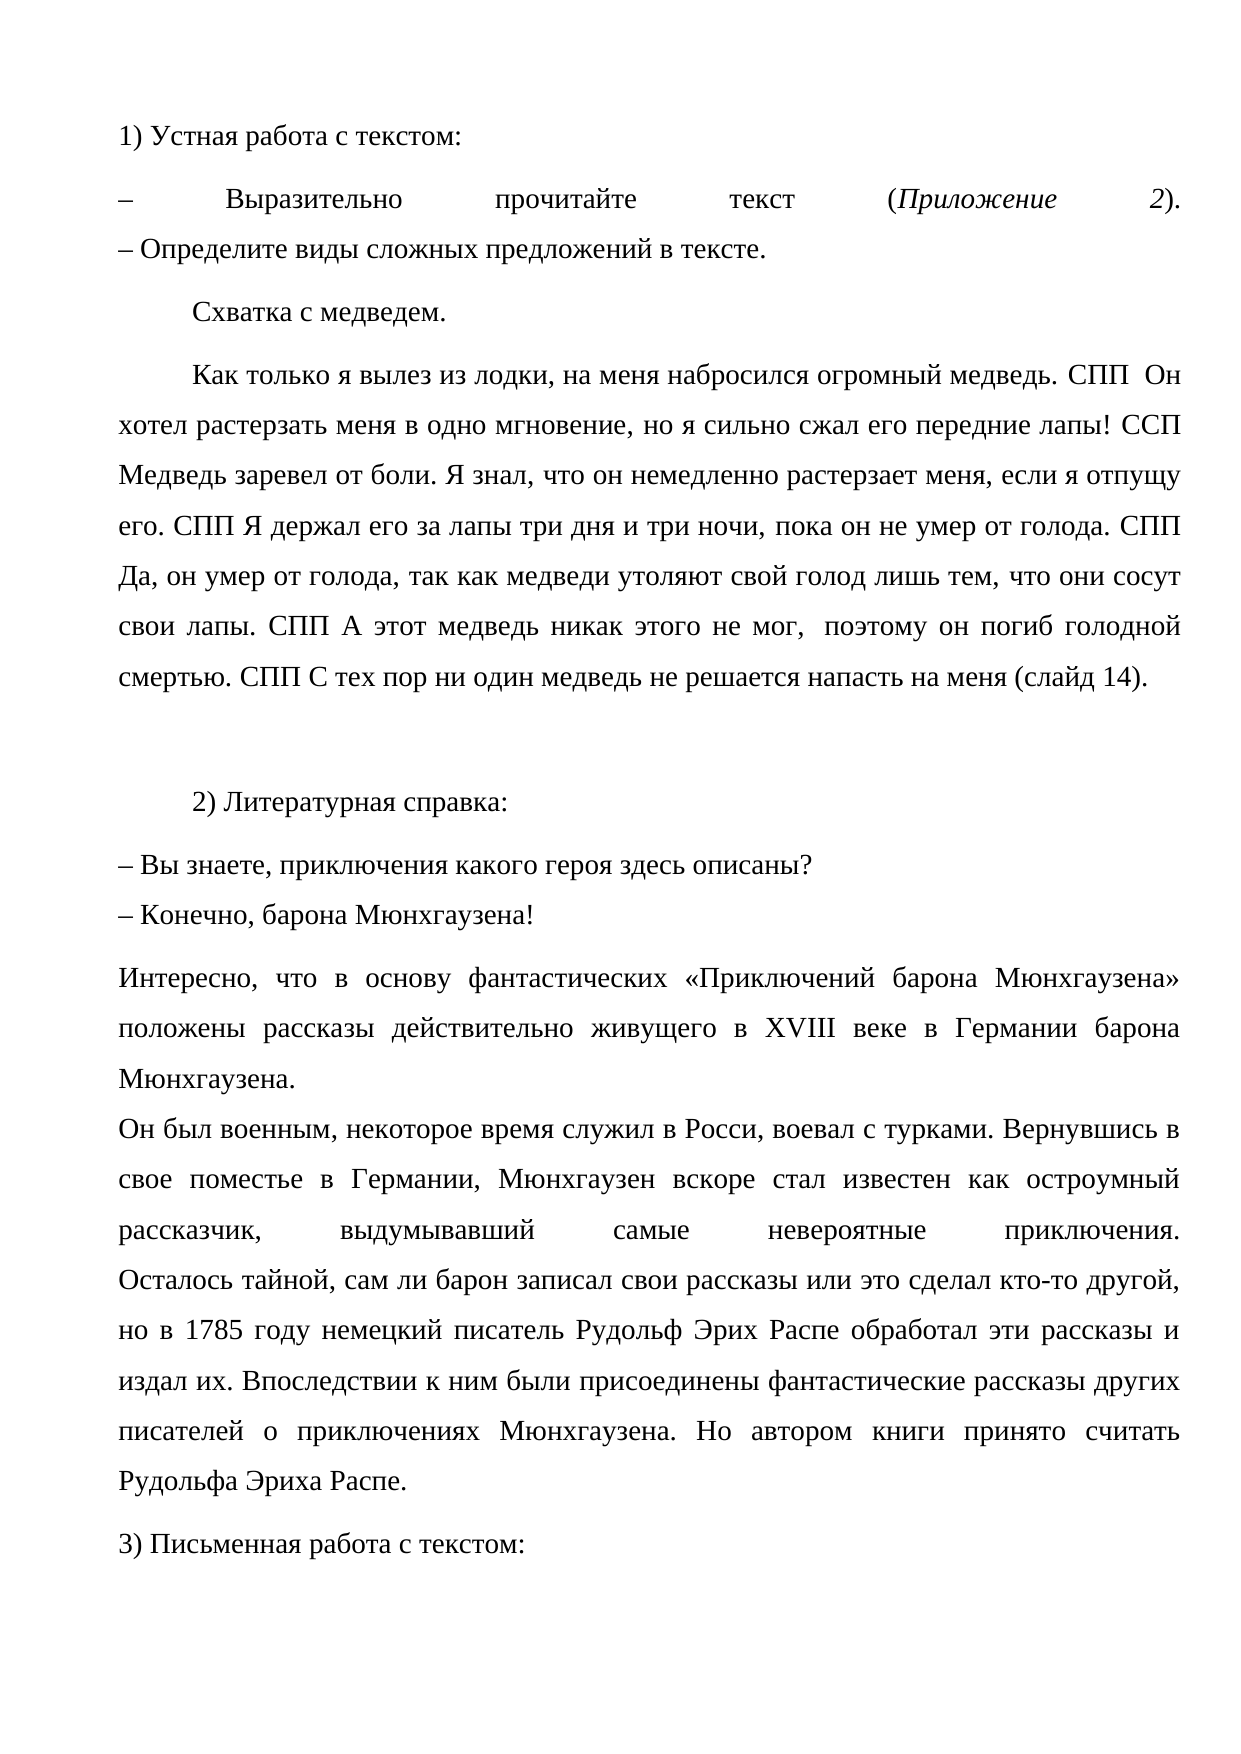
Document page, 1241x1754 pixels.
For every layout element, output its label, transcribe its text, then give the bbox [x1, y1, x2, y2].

text 3) Письменная работа с текстом: [118, 1526, 1181, 1560]
text Как только я вылез из лодки, на меня набросился огромный медведь. СПП Он хотел растерзать меня в одно мгновение, но я сильно сжал его передние лапы! ССП Медведь заревел от боли. Я знал, что он немедленно растерзает меня, если я отпущу его. СПП Я держал его за лапы три дня и три ночи, пока он не умер от голода. СПП Да, он умер от голода, так как медведи утоляют свой голод лишь тем, что они сосут свои лапы. СПП А этот медведь никак этого не мог, поэтому он погиб голодной смертью. СПП С тех пор ни один медведь не решается напасть на меня (слайд 14). [118, 357, 1181, 692]
text – Выразительно прочитайте текст (Приложение 2). – Определите виды сложных предложений в тексте. [118, 181, 1181, 265]
text Интересно, что в основу фантастических «Приключений барона Мюнхгаузена» положены рассказы действительно живущего в XVIII веке в Германии барона Мюнхгаузена. Он был военным, некоторое время служил в Росси, воевал с турками. Вернувшись в свое поместье в Германии, Мюнхгаузен вскоре стал известен как остроумный рассказчик, выдумывавший самые невероятные приключения. Осталось тайной, сам ли барон записал свои рассказы или это сделал кто-то другой, но в 1785 году немецкий писатель Рудольф Эрих Распе обработал эти рассказы и издал их. Впоследствии к ним были присоединены фантастические рассказы других писателей о приключениях Мюнхгаузена. Но автором книги принято считать Рудольфа Эриха Распе. [118, 960, 1181, 1497]
text Схватка с медведем. [118, 294, 1181, 328]
text – Вы знаете, приключения какого героя здесь описаны? – Конечно, барона Мюнхгаузена! [118, 847, 1181, 931]
text 1) Устная работа с текстом: [118, 118, 1181, 152]
text 2) Литературная справка: [118, 784, 1181, 818]
